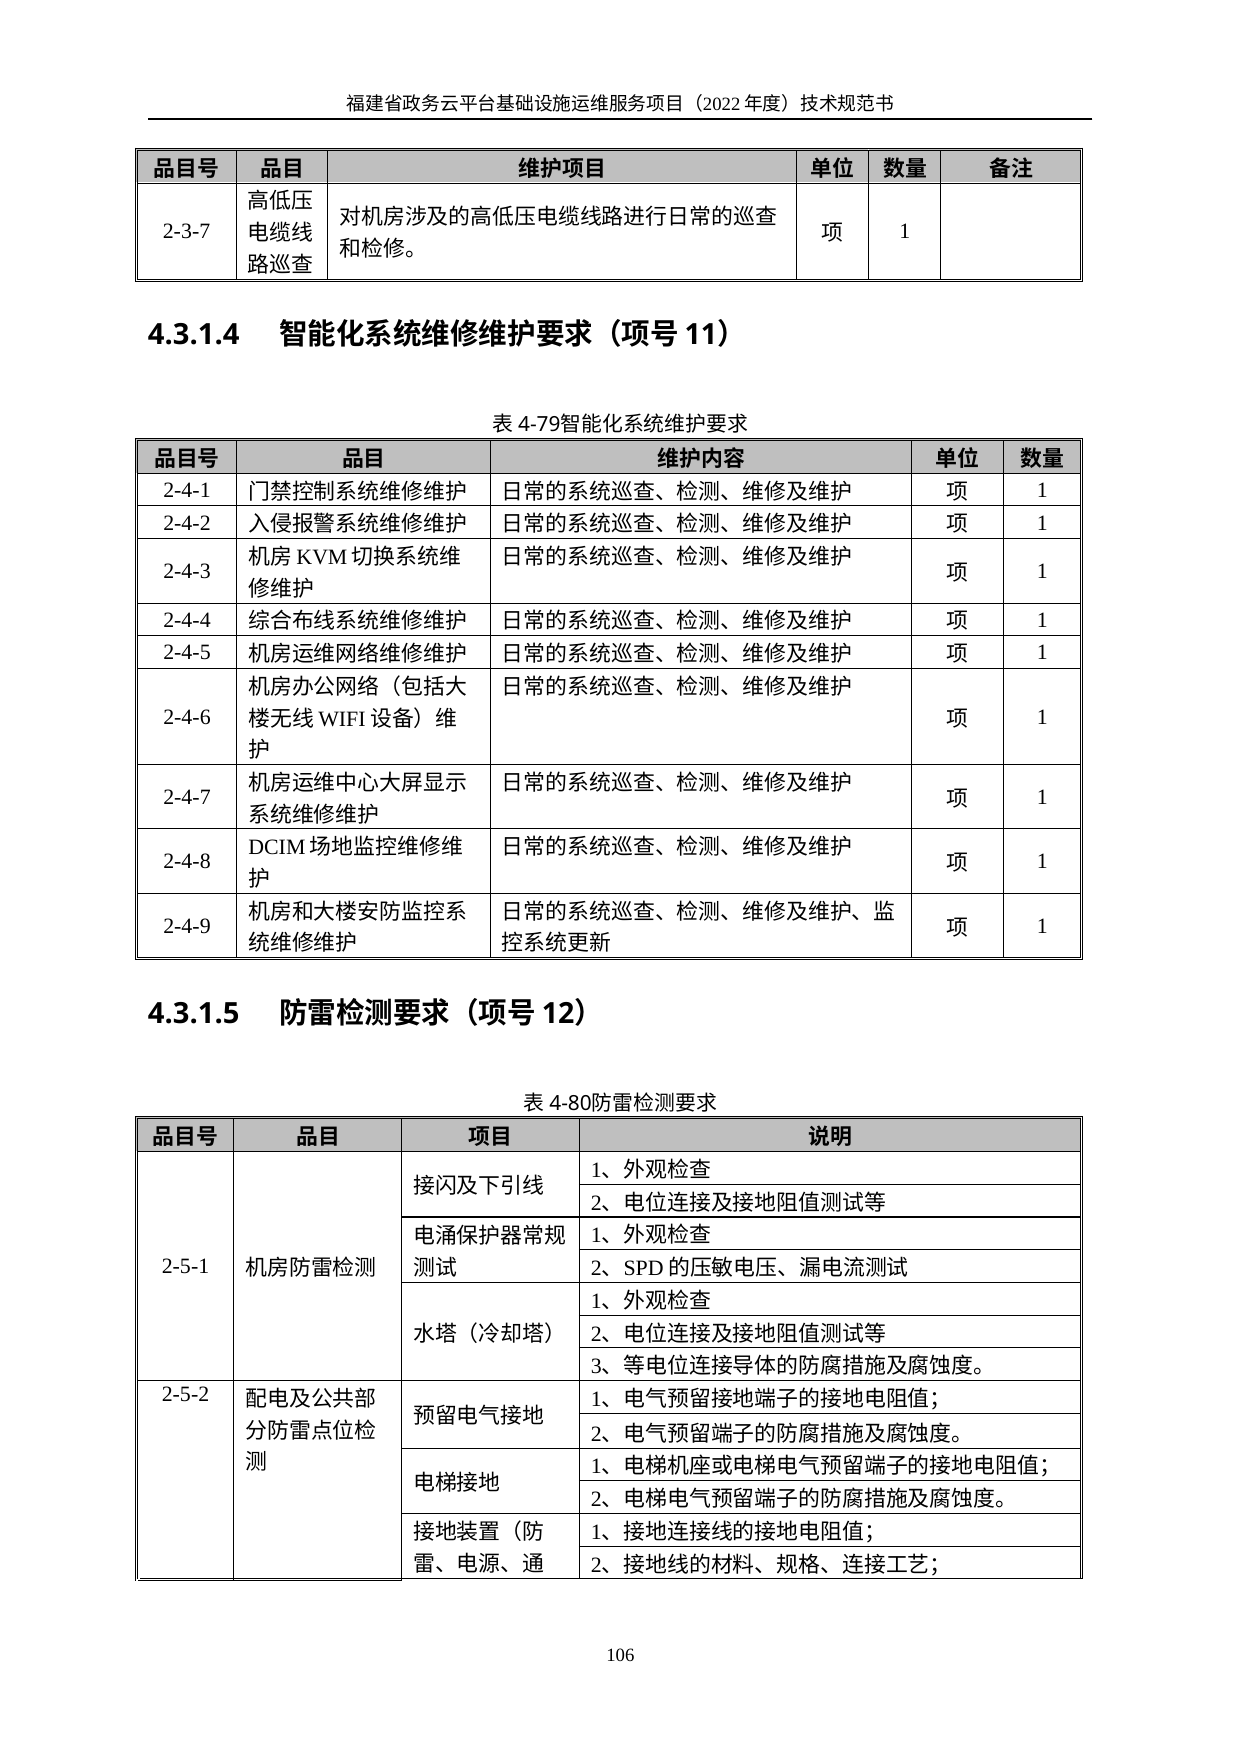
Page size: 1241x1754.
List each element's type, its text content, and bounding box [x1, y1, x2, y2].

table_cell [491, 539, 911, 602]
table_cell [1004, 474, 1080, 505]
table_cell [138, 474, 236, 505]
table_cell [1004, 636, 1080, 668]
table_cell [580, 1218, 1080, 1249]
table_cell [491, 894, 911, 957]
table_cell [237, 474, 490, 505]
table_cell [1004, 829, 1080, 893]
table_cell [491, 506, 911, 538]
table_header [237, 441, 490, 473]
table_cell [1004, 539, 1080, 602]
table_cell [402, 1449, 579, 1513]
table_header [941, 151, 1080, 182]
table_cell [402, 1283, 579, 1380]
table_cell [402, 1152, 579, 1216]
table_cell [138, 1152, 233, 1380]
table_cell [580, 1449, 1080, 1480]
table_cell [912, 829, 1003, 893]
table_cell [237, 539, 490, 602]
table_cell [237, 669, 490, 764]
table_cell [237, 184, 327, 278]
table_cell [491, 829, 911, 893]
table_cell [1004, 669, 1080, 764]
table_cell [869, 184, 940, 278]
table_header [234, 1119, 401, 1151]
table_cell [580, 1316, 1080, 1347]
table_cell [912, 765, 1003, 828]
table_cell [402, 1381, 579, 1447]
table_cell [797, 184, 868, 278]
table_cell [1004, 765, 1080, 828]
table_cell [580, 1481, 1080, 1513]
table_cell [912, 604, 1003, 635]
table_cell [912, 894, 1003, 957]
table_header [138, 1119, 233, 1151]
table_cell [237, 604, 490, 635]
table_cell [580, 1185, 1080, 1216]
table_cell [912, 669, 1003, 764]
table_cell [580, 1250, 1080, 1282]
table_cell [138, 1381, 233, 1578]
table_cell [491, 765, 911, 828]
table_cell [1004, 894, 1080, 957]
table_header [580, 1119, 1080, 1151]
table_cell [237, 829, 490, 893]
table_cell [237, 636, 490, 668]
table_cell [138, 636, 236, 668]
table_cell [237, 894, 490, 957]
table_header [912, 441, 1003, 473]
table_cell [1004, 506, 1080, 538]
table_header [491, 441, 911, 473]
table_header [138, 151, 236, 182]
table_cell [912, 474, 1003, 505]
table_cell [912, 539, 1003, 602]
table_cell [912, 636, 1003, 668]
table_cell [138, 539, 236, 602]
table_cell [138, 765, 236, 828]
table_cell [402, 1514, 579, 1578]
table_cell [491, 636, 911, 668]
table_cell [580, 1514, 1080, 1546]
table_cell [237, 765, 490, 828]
subtitle 防雷检测要求（项号12） [148, 989, 1092, 1032]
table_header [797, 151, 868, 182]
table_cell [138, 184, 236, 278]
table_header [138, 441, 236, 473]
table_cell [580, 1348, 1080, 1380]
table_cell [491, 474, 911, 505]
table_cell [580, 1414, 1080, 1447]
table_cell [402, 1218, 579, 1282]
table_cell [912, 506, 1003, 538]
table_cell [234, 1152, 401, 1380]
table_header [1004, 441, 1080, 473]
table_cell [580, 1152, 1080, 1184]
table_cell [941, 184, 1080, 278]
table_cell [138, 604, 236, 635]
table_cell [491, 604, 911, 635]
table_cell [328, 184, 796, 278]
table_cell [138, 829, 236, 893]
subtitle 智能化系统维修维护要求（项号11） [148, 311, 1092, 353]
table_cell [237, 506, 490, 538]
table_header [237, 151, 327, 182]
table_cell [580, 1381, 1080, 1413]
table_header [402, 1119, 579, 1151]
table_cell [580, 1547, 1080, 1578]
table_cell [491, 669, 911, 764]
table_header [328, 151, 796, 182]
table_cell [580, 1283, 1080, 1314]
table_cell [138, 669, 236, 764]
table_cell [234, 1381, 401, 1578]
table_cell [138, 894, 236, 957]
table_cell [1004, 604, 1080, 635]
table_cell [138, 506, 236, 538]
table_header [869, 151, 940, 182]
